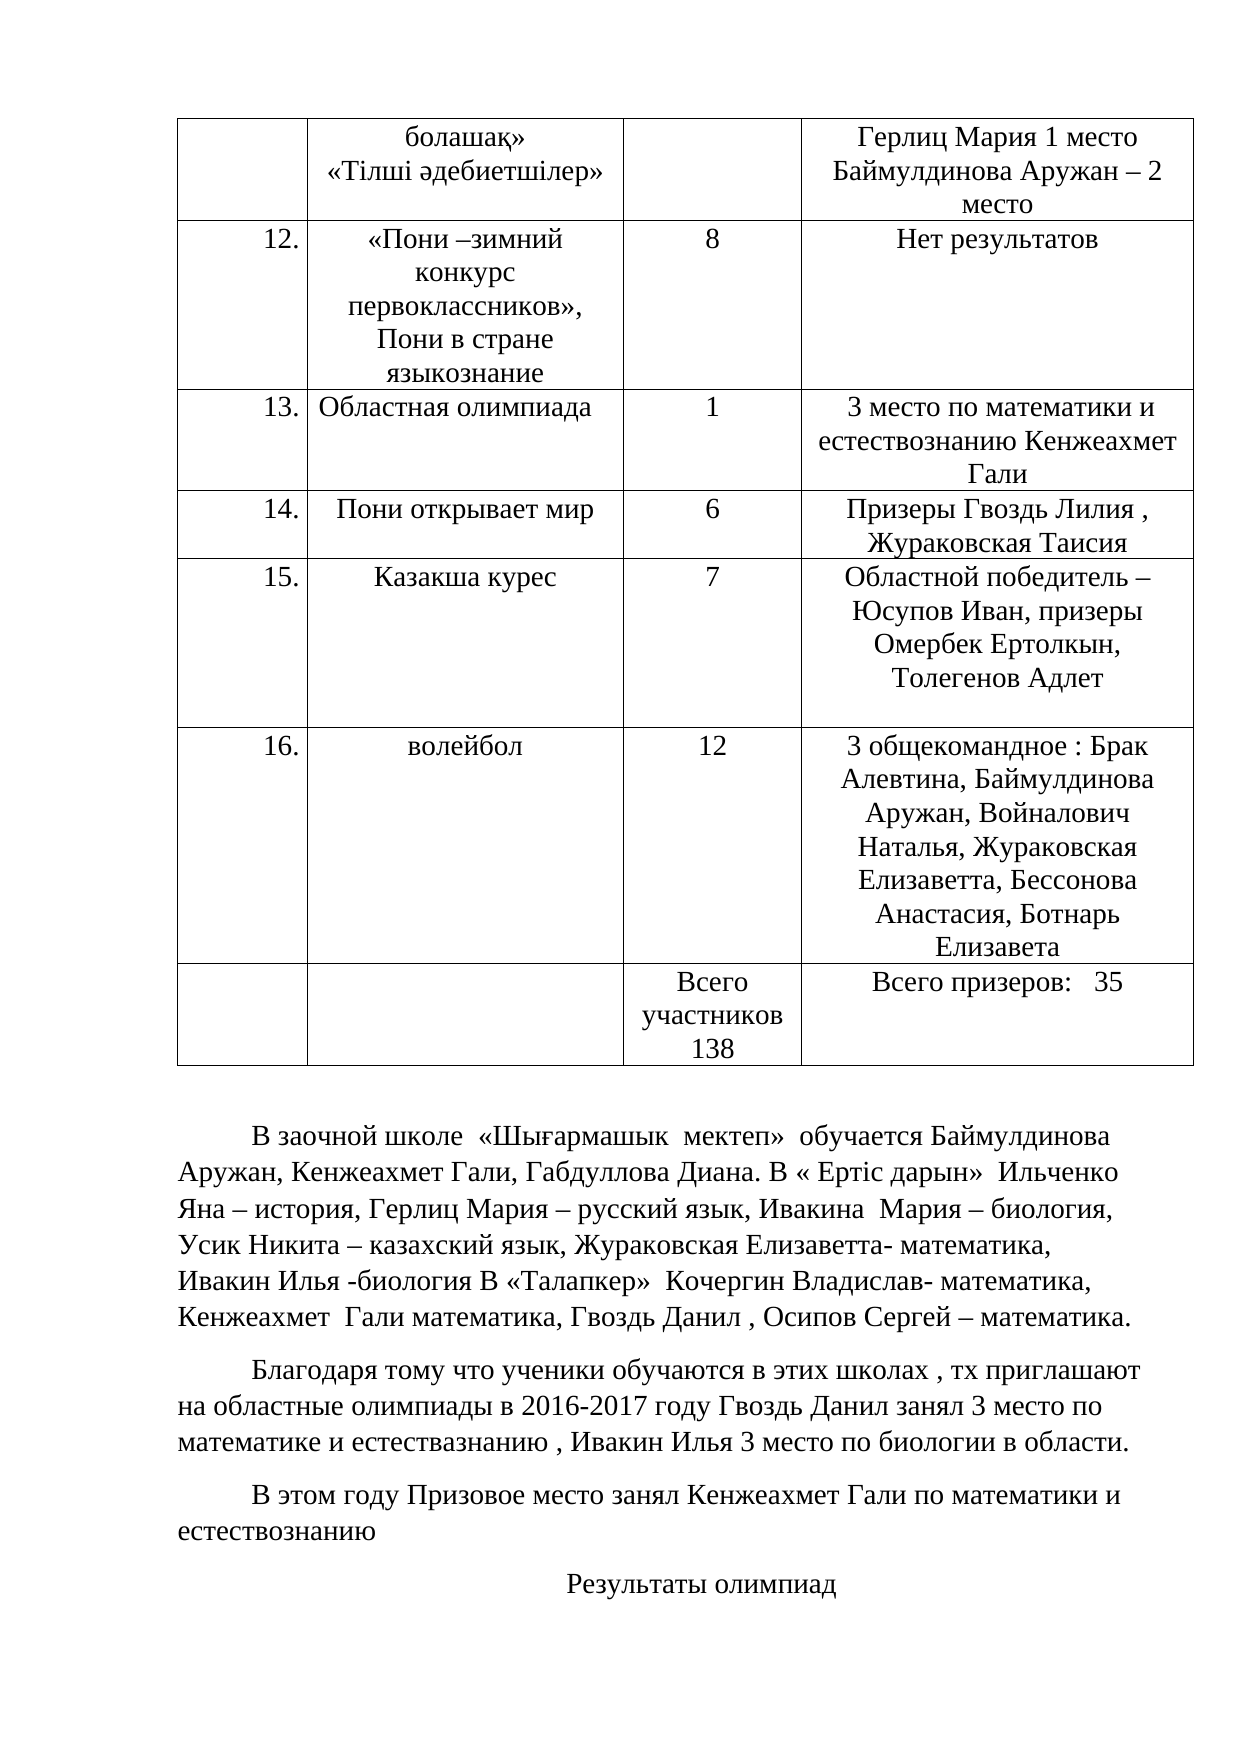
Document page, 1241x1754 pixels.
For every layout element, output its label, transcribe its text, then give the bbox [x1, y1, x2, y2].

table_cell 6 [624, 491, 801, 558]
table_cell [178, 221, 307, 388]
table_cell Нет результатов [802, 221, 1193, 388]
text Благодаря тому что ученики обучаются в этих школах , тх приглашают на областные олимпиады в 2016-2017 году Гвоздь Данил занял 3 место по математике и естествазнанию , Ивакин Илья 3 место по биологии в области. [177, 1352, 1152, 1458]
table_cell Пони открывает мир [308, 491, 623, 558]
text Результаты олимпиад [177, 1566, 1152, 1599]
table_cell 1 [624, 390, 801, 490]
table_cell 3 общекомандное : Брак Алевтина, Баймулдинова Аружан, Войналович Наталья, Жураковская Елизаветта, Бессонова Анастасия, Ботнарь Елизавета [802, 728, 1193, 963]
table_cell Всего участников 138 [624, 964, 801, 1064]
table_cell [308, 964, 623, 1064]
table_cell [178, 491, 307, 558]
table_cell 3 [624, 119, 801, 220]
table_cell Всего призеров: 35 [802, 964, 1193, 1064]
table_cell Областной победитель – Юсупов Иван, призеры Омербек Ертолкын, Толегенов Адлет [802, 559, 1193, 727]
table_cell [178, 964, 307, 1064]
table_cell [178, 119, 307, 220]
table_cell [178, 559, 307, 727]
table_cell Областная олимпиада [308, 390, 623, 490]
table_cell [308, 119, 623, 220]
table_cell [802, 119, 1193, 220]
table_cell волейбол [308, 728, 623, 963]
table_cell «Пони –зимний конкурс первоклассников», Пони в стране языкознание [308, 221, 623, 388]
table_cell Казакша курес [308, 559, 623, 727]
text В заочной школе «Шығармашык мектеп» обучается Баймулдинова Аружан, Кенжеахмет Гали, Габдуллова Диана. В « Ертіс дарын» Ильченко Яна – история, Герлиц Мария – русский язык, Ивакина Мария – биология, Усик Никита – казахский язык, Жураковская Елизаветта- математика, Ивакин Илья -биология В «Талапкер» Кочергин Владислав- математика, Кенжеахмет Гали математика, Гвоздь Данил , Осипов Сергей – математика. [177, 1118, 1152, 1333]
table_cell [178, 728, 307, 963]
table_cell 3 место по математики и естествознанию Кенжеахмет Гали [802, 390, 1193, 490]
table_cell Призеры Гвоздь Лилия , Жураковская Таисия [802, 491, 1193, 558]
table_cell 12 [624, 728, 801, 963]
table_cell 7 [624, 559, 801, 727]
table_cell [178, 390, 307, 490]
text В этом году Призовое место занял Кенжеахмет Гали по математики и естествознанию [177, 1477, 1152, 1547]
table_cell 8 [624, 221, 801, 388]
